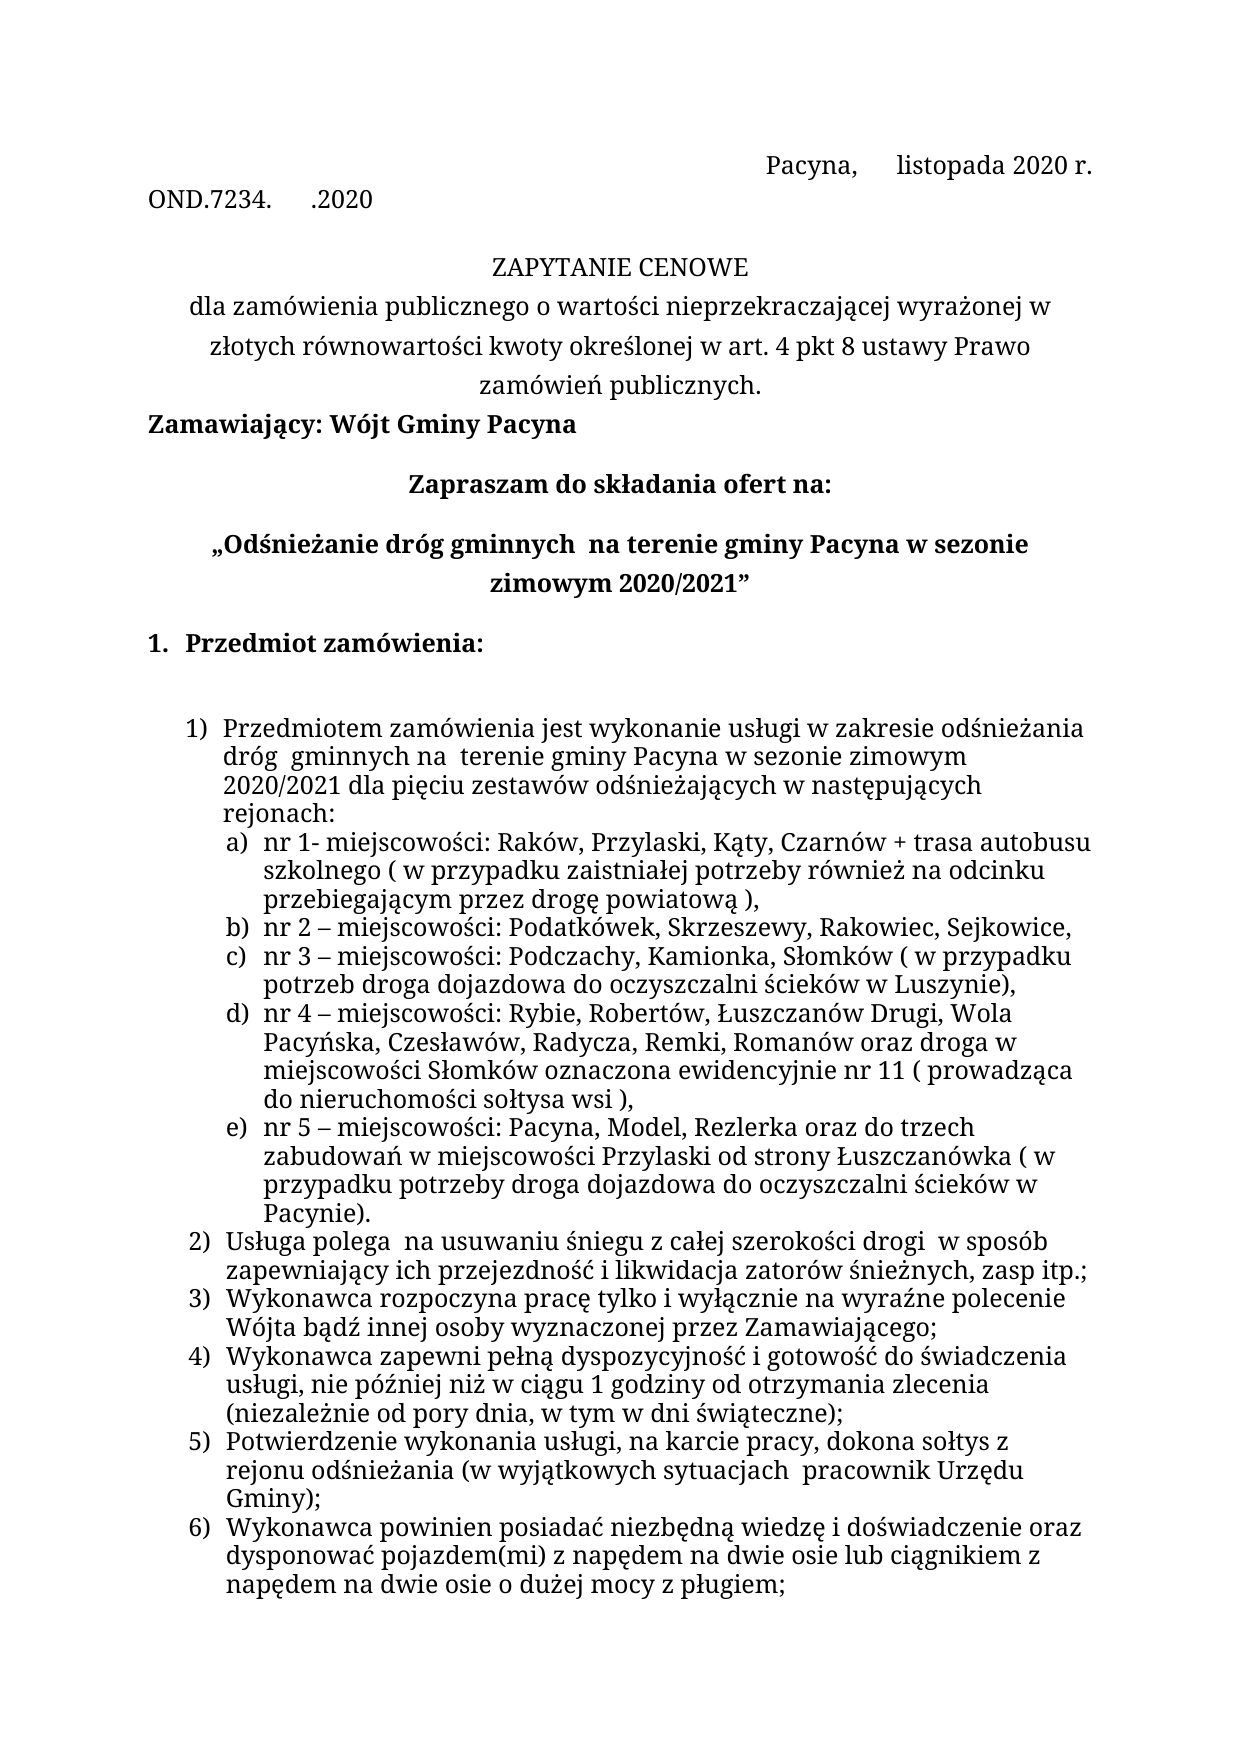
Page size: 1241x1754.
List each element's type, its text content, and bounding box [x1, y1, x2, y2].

list Usługa polega na usuwaniu śniegu z całej szerokości drogi w sposób zapewniający ich przejezdność i likwidacja zatorów śnieżnych, zasp itp.; [188, 1228, 1093, 1285]
list nr 3 – miejscowości: Podczachy, Kamionka, Słomków ( w przypadku potrzeb droga dojazdowa do oczyszczalni ścieków w Luszynie), [226, 942, 1093, 999]
list Wykonawca zapewni pełną dyspozycyjność i gotowość do świadczenia usługi, nie później niż w ciągu 1 godziny od otrzymania zlecenia [188, 1342, 1093, 1399]
text OND.7234. .2020 [148, 182, 1093, 216]
text dla zamówienia publicznego o wartości nieprzekraczającej wyrażonej w złotych równowartości kwoty określonej w art. 4 pkt 8 ustawy Prawo zamówień publicznych. [148, 289, 1093, 401]
list nr 1- miejscowości: Raków, Przylaski, Kąty, Czarnów + trasa autobusu szkolnego ( w przypadku zaistniałej potrzeby również na odcinku przebiegającym przez drogę powiatową ), [226, 828, 1093, 914]
list nr 4 – miejscowości: Rybie, Robertów, Łuszczanów Drugi, Wola Pacyńska, Czesławów, Radycza, Remki, Romanów oraz droga w miejscowości Słomków oznaczona ewidencyjnie nr 11 ( prowadząca do nieruchomości sołtysa wsi ), [226, 999, 1093, 1114]
text Zapraszam do składania ofert na: [148, 466, 1093, 501]
text ZAPYTANIE CENOWE [148, 250, 1093, 284]
list Potwierdzenie wykonania usługi, na karcie pracy, dokona sołtys z rejonu odśnieżania (w wyjątkowych sytuacjach pracownik Urzędu Gminy); [188, 1428, 1093, 1513]
text Zamawiający: Wójt Gminy Pacyna [148, 406, 1093, 441]
list nr 5 – miejscowości: Pacyna, Model, Rezlerka oraz do trzech zabudowań w miejscowości Przylaski od strony Łuszczanówka ( w przypadku potrzeby droga dojazdowa do oczyszczalni ścieków w Pacynie). [226, 1114, 1093, 1228]
text „Odśnieżanie dróg gminnych na terenie gminy Pacyna w sezonie zimowym 2020/2021” [148, 526, 1093, 600]
list Wykonawca rozpoczyna pracę tylko i wyłącznie na wyraźne polecenie Wójta bądź innej osoby wyznaczonej przez Zamawiającego; [188, 1285, 1093, 1342]
list nr 2 – miejscowości: Podatkówek, Skrzeszewy, Rakowiec, Sejkowice, [226, 914, 1093, 942]
list Przedmiot zamówienia: [148, 626, 1093, 660]
text Pacyna, listopada 2020 r. [148, 148, 1093, 182]
list Przedmiotem zamówienia jest wykonanie usługi w zakresie odśnieżania dróg gminnych na terenie gminy Pacyna w sezonie zimowym 2020/2021 dla pięciu zestawów odśnieżających w następujących rejonach: [185, 714, 1093, 828]
list (niezależnie od pory dnia, w tym w dni świąteczne); [226, 1399, 1093, 1428]
list Wykonawca powinien posiadać niezbędną wiedzę i doświadczenie oraz dysponować pojazdem(mi) z napędem na dwie osie lub ciągnikiem z napędem na dwie osie o dużej mocy z pługiem; [188, 1513, 1093, 1599]
